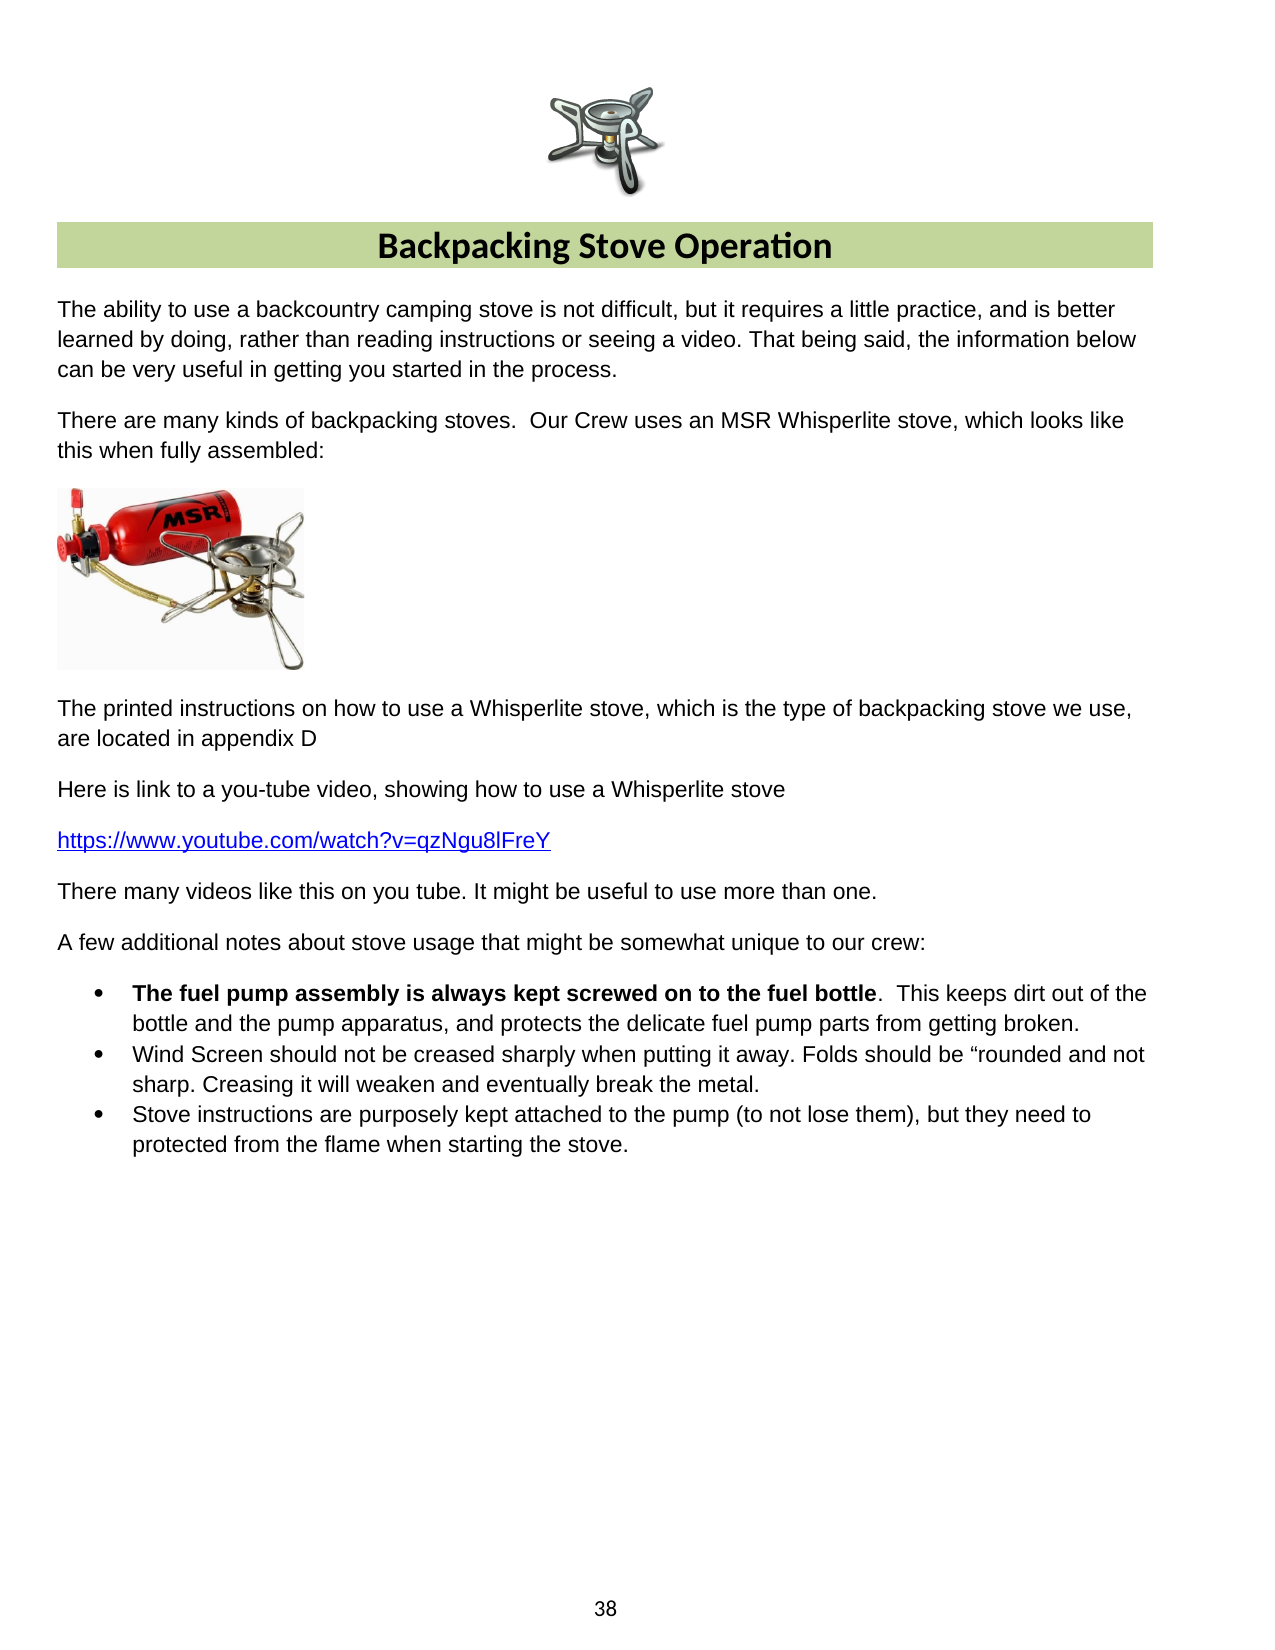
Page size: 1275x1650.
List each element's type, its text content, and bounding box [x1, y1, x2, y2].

picture [545, 77, 666, 198]
text https://www.youtube.com/watch?v=qzNgu8lFreY [57, 827, 1153, 853]
text The ability to use a backcountry camping stove is not difficult, but it requires a little practice, and is better learned by doing, rather than reading instructions or seeing a video. That being said, the information below can be very useful in getting you started in the process. [57, 296, 1153, 382]
text A few additional notes about stove usage that might be somewhat unique to our crew: [57, 929, 1153, 956]
list Stove instructions are purposely kept attached to the pump (to not lose them), but they need to protected from the flame when starting the stove. [94, 1101, 1153, 1158]
text There are many kinds of backpacking stoves. Our Crew uses an MSR Whisperlite stove, which looks like this when fully assembled: [57, 407, 1153, 464]
text Backpacking Stove Operation [57, 222, 1153, 268]
text Here is link to a you-tube video, showing how to use a Whisperlite stove [57, 776, 1153, 802]
list The fuel pump assembly is always kept screwed on to the fuel bottle. This keeps dirt out of the bottle and the pump apparatus, and protects the delicate fuel pump parts from getting broken. [94, 980, 1153, 1037]
picture [57, 488, 305, 670]
text The printed instructions on how to use a Whisperlite stove, which is the type of backpacking stove we use, are located in appendix D [57, 695, 1153, 751]
list Wind Screen should not be creased sharply when putting it away. Folds should be “rounded and not sharp. Creasing it will weaken and eventually break the metal. [94, 1041, 1153, 1097]
text There many videos like this on you tube. It might be useful to use more than one. [57, 878, 1153, 904]
